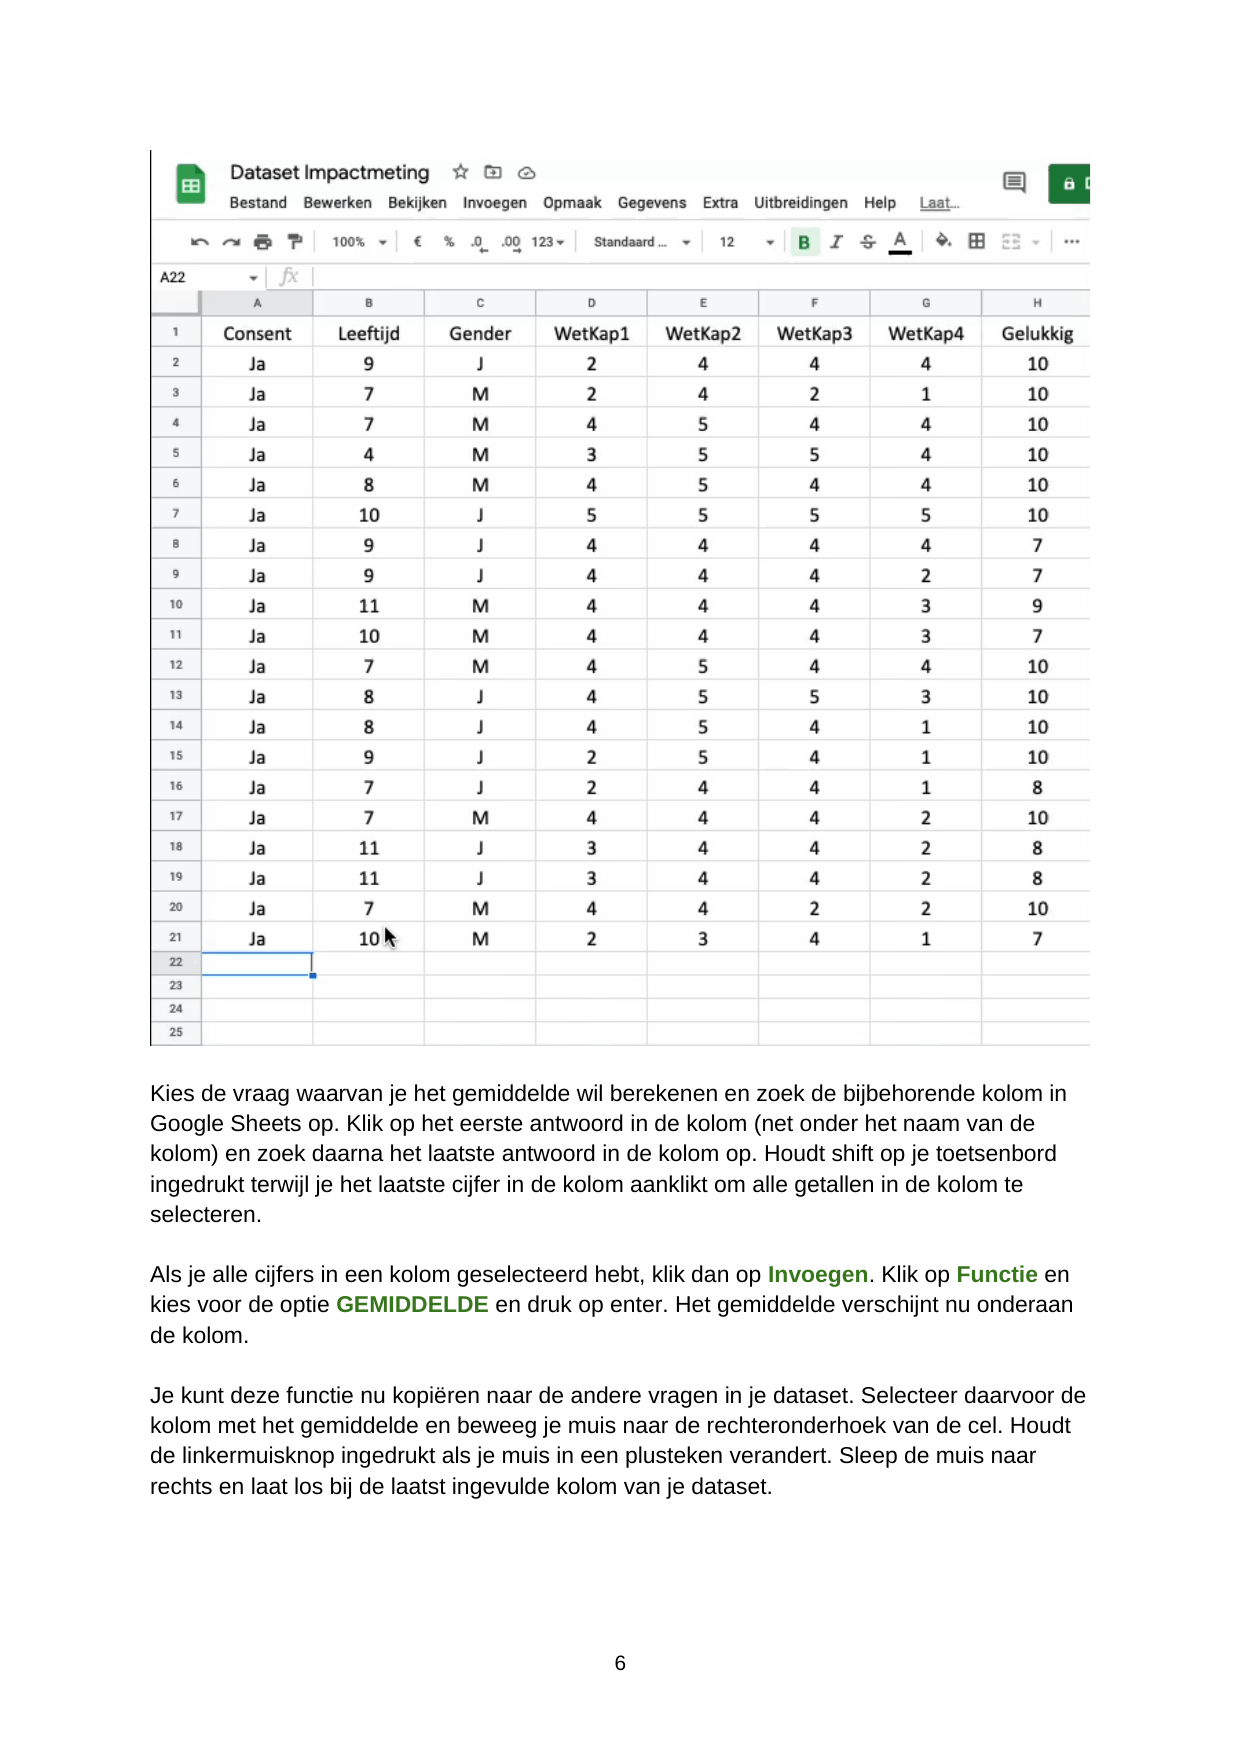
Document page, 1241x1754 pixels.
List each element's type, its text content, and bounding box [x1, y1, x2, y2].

text Je kunt deze functie nu kopiëren naar de andere vragen in je dataset. Selecteer daarvoor de kolom met het gemiddelde en beweeg je muis naar de rechteronderhoek van de cel. Houdt de linkermuisknop ingedrukt als je muis in een plusteken verandert. Sleep de muis naar rechts en laat los bij de laatst ingevulde kolom van je dataset. [150, 1382, 1090, 1499]
picture [150, 150, 1091, 1046]
text Kies de vraag waarvan je het gemiddelde wil berekenen en zoek de bijbehorende kolom in Google Sheets op. Klik op het eerste antwoord in de kolom (net onder het naam van de kolom) en zoek daarna het laatste antwoord in de kolom op. Houdt shift op je toetsenbord ingedrukt terwijl je het laatste cijfer in de kolom aanklikt om alle getallen in de kolom te selecteren. [150, 1080, 1090, 1227]
text Als je alle cijfers in een kolom geselecteerd hebt, klik dan op Invoegen. Klik op Functie en kies voor de optie GEMIDDELDE en druk op enter. Het gemiddelde verschijnt nu onderaan de kolom. [150, 1261, 1090, 1348]
